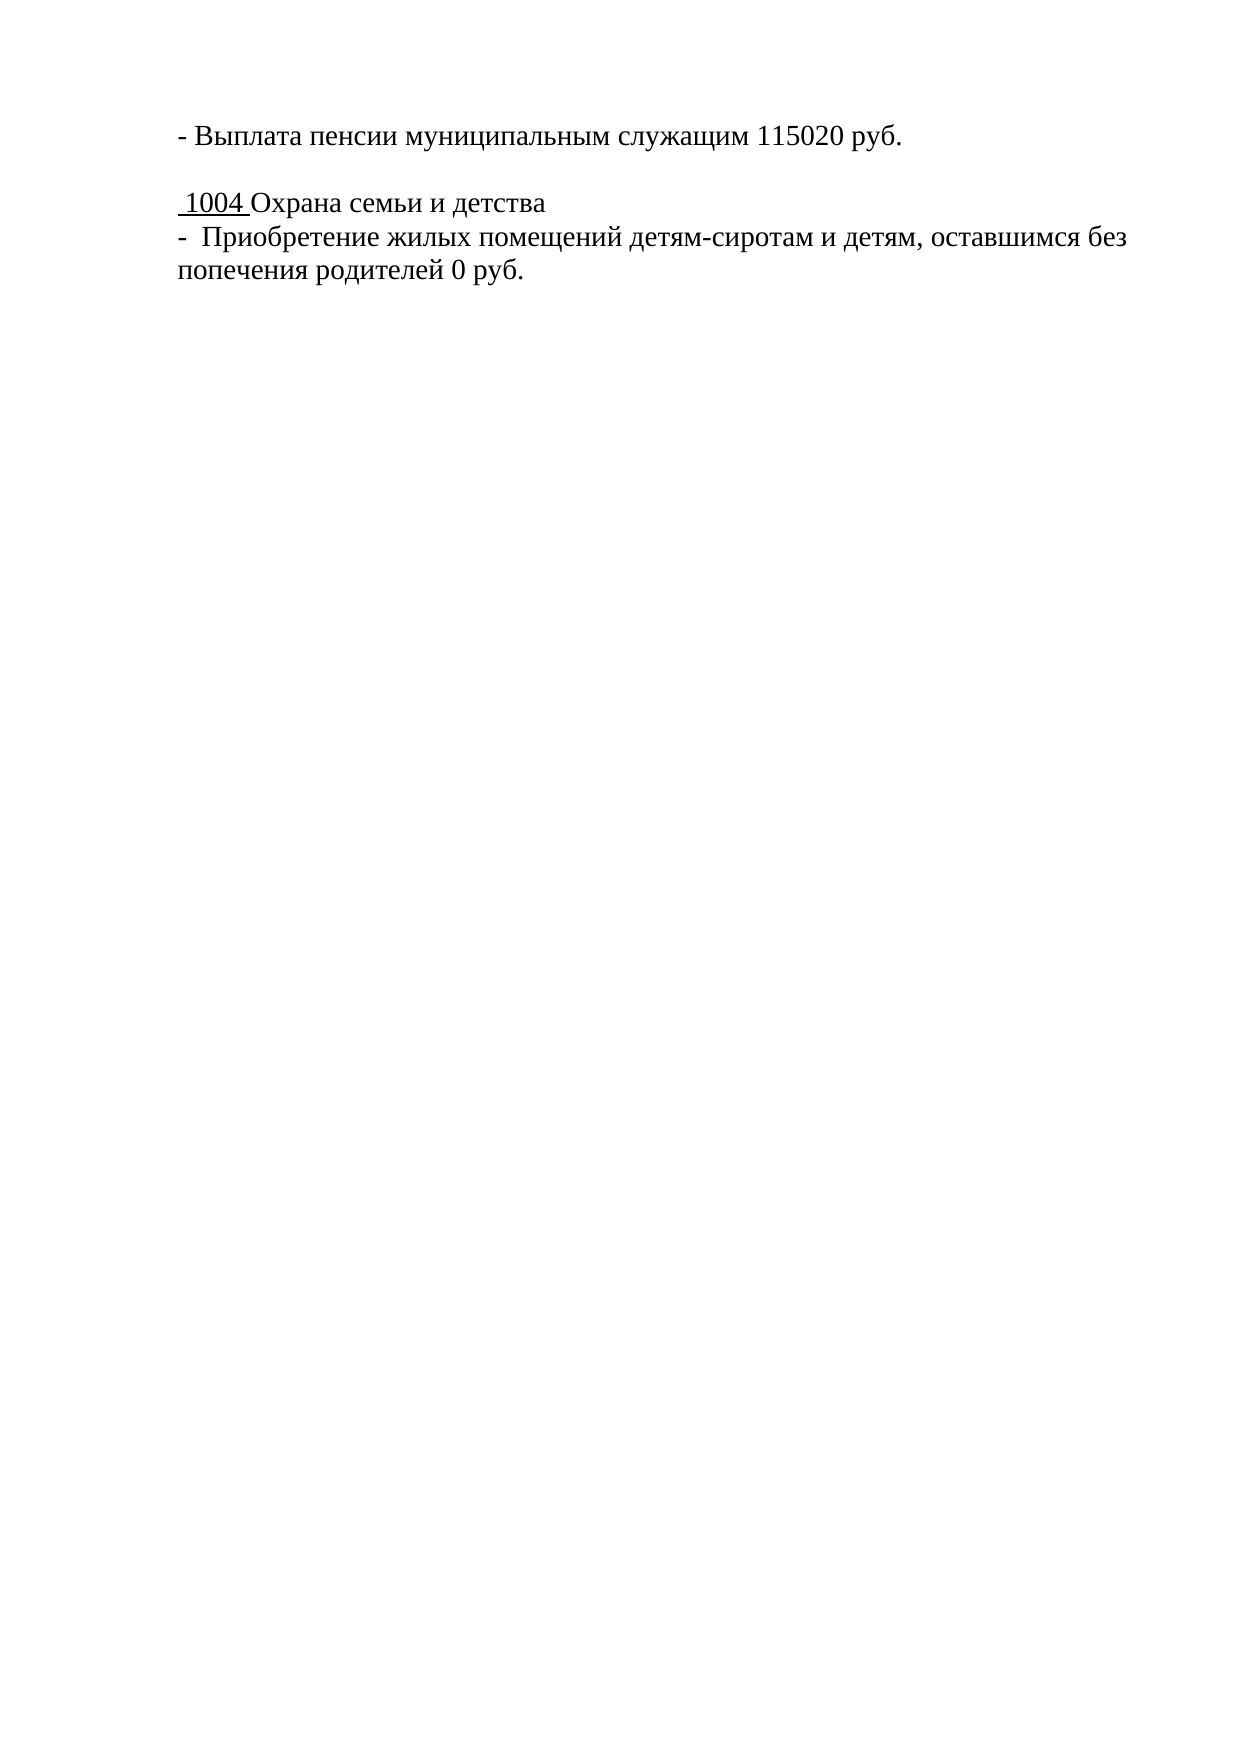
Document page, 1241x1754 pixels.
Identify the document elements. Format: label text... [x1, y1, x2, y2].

text - Приобретение жилых помещений детям-сиротам и детям, оставшимся без попечения родителей 0 руб. [177, 219, 1217, 286]
text - Выплата пенсии муниципальным служащим 115020 руб. [177, 118, 1217, 152]
text 1004 Охрана семьи и детства [177, 185, 1217, 219]
